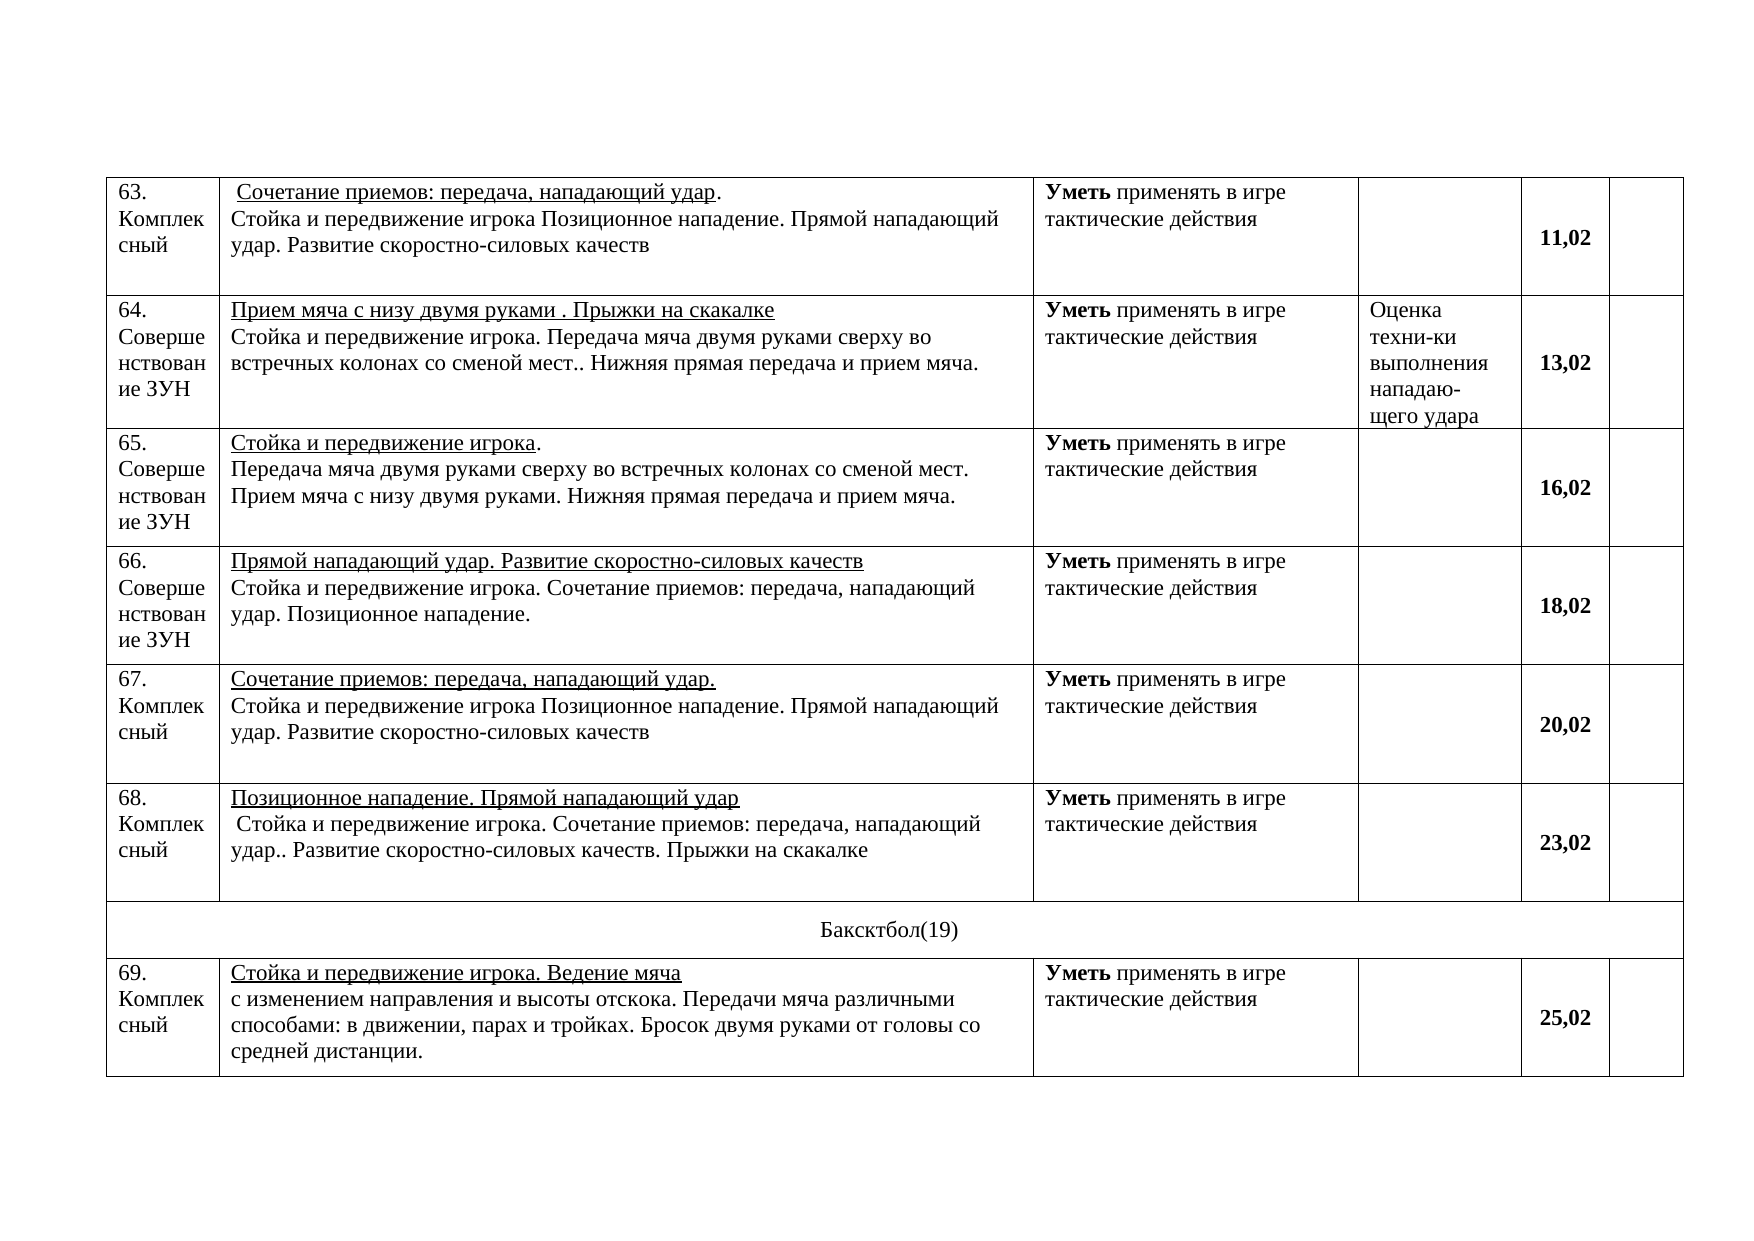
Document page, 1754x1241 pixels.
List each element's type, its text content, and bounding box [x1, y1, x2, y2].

table_cell 65. Совершенствование ЗУН [107, 429, 219, 546]
table_cell 16,02 [1522, 429, 1609, 546]
table_cell [1359, 959, 1521, 1076]
table_cell 23,02 [1522, 784, 1609, 901]
table_cell 67. Комплексный [107, 665, 219, 782]
table_cell Уметь применять в игре тактические действия [1034, 296, 1358, 428]
table_cell Баксктбол(19) [107, 902, 1683, 957]
table_cell [1610, 665, 1683, 782]
table_cell [1610, 547, 1683, 664]
table_cell 18,02 [1522, 547, 1609, 664]
table_cell [1610, 296, 1683, 428]
table_cell 64. Совершенствование ЗУН [107, 296, 219, 428]
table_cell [1034, 959, 1358, 1076]
table_cell Уметь применять в игре тактические действия [1034, 429, 1358, 546]
table_cell Стойка и передвижение игрока. Ведение мяча с изменением направления и высоты отскока. Передачи мяча различными способами: в движении, парах и тройках. Бросок двумя руками от головы со средней дистанции. [220, 959, 1033, 1076]
table_cell Уметь применять в игре тактические действия [1034, 665, 1358, 782]
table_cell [1034, 178, 1358, 295]
table_cell Уметь применять в игре тактические действия [1034, 547, 1358, 664]
table_cell Прямой нападающий удар. Развитие скоростно-силовых качеств Стойка и передвижение игрока. Сочетание приемов: передача, нападающий удар. Позиционное нападение. [220, 547, 1033, 664]
table_cell Сочетание приемов: передача, нападающий удар. Стойка и передвижение игрока Позиционное нападение. Прямой нападающий удар. Развитие скоростно-силовых качеств [220, 665, 1033, 782]
table_cell Позиционное нападение. Прямой нападающий удар Стойка и передвижение игрока. Сочетание приемов: передача, нападающий удар.. Развитие скоростно-силовых качеств. Прыжки на скакалке [220, 784, 1033, 901]
table_cell 63. Комплексный [107, 178, 219, 295]
table_cell 20,02 [1522, 665, 1609, 782]
table_cell [1359, 784, 1521, 901]
table_cell [1610, 959, 1683, 1076]
table_cell [1359, 547, 1521, 664]
table_cell [1610, 178, 1683, 295]
table_cell [1359, 429, 1521, 546]
table_cell [1359, 178, 1521, 295]
table_cell Уметь применять в игре тактические действия [1034, 784, 1358, 901]
table_cell [1610, 784, 1683, 901]
table_cell Стойка и передвижение игрока. Передача мяча двумя руками сверху во встречных колонах со сменой мест. Прием мяча с низу двумя руками. Нижняя прямая передача и прием мяча. [220, 429, 1033, 546]
table_cell 25,02 [1522, 959, 1609, 1076]
table_cell 69. Комплексный [107, 959, 219, 1076]
table_cell [1359, 665, 1521, 782]
table_cell [1610, 429, 1683, 546]
table_cell 11,02 [1522, 178, 1609, 295]
table_cell Сочетание приемов: передача, нападающий удар. Стойка и передвижение игрока Позиционное нападение. Прямой нападающий удар. Развитие скоростно-силовых качеств [220, 178, 1033, 295]
table_cell 13,02 [1522, 296, 1609, 428]
table_cell 66. Совершенствование ЗУН [107, 547, 219, 664]
table_cell Оценка техни-ки выполнения нападаю-щего удара [1359, 296, 1521, 428]
table_cell Прием мяча с низу двумя руками . Прыжки на скакалке Стойка и передвижение игрока. Передача мяча двумя руками сверху во встречных колонах со сменой мест.. Нижняя прямая передача и прием мяча. [220, 296, 1033, 428]
table_cell 68. Комплексный [107, 784, 219, 901]
